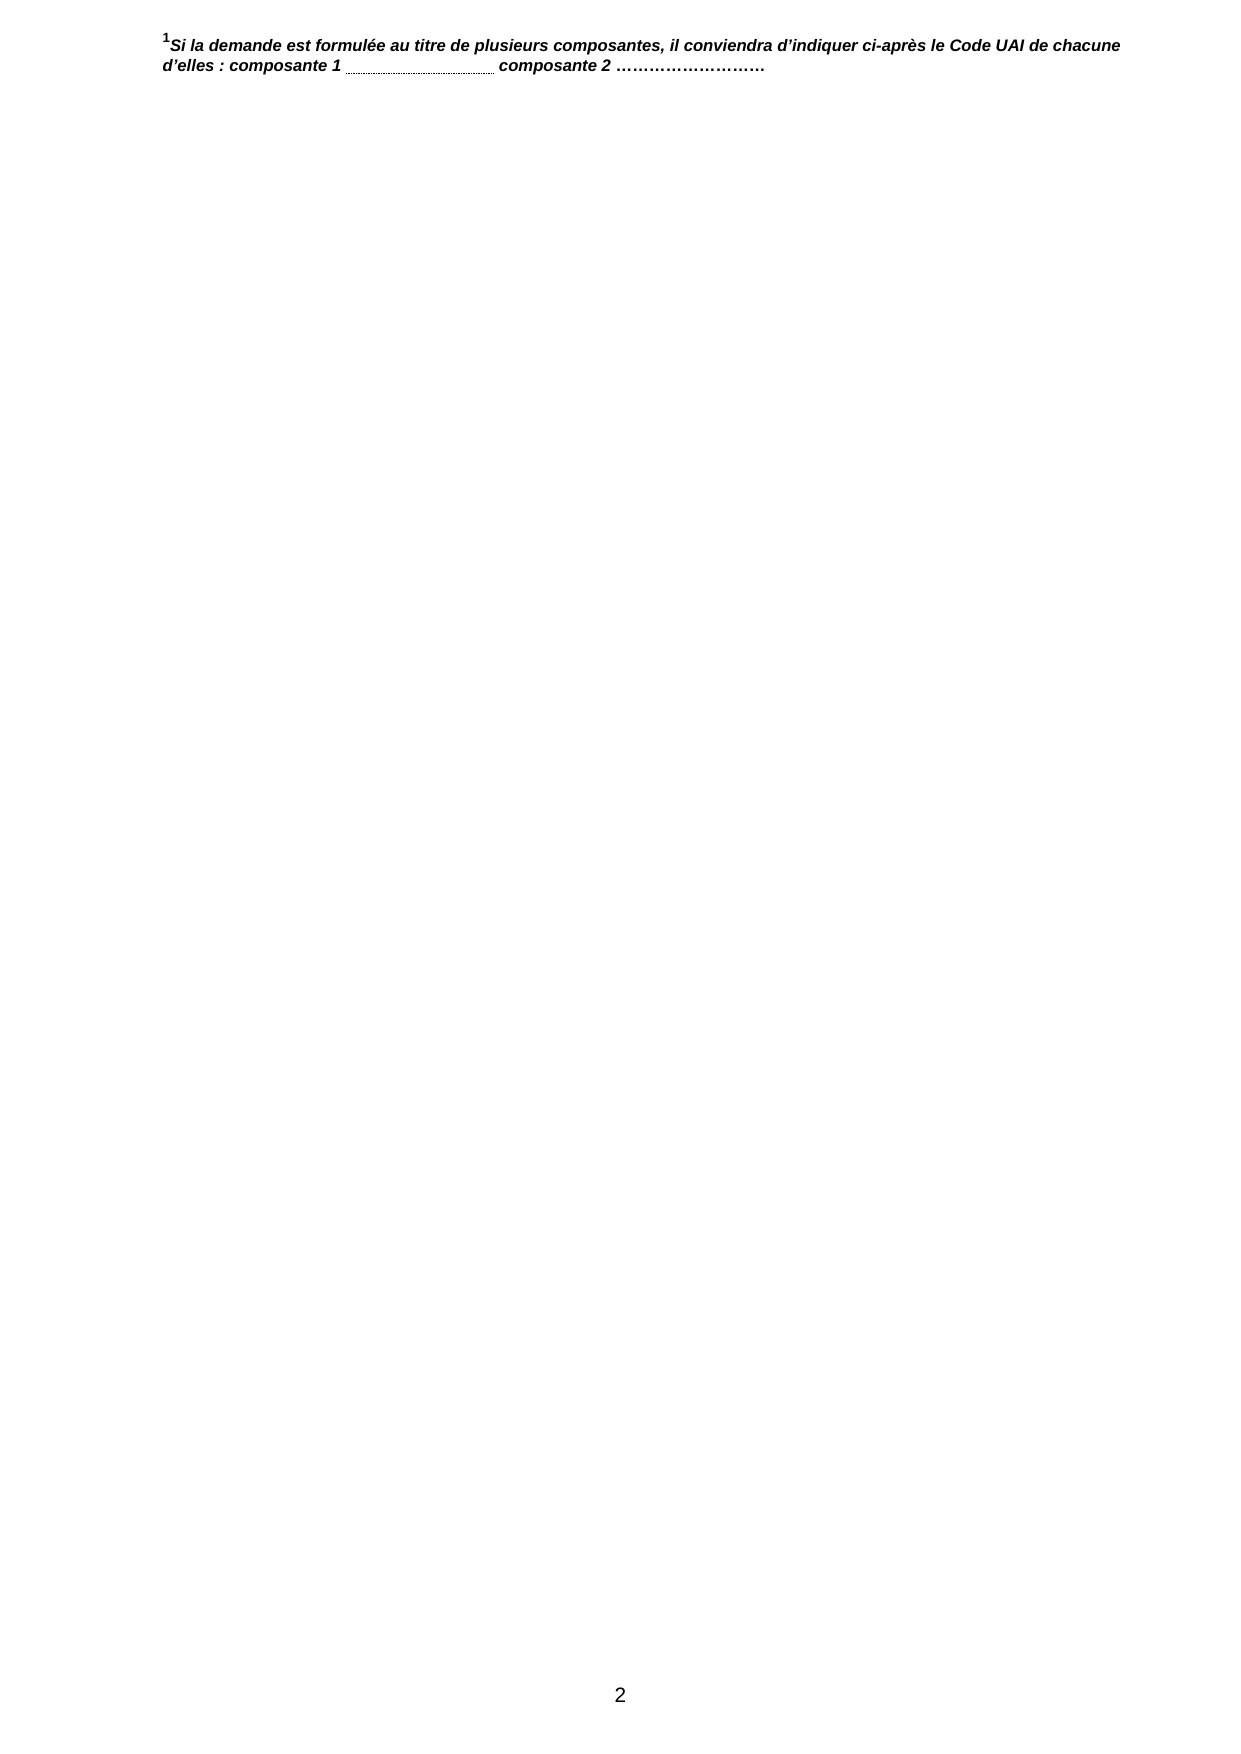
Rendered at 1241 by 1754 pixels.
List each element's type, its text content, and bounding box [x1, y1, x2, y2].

text 1Si la demande est formulée au titre de plusieurs composantes, il conviendra d’indiquer ci-après le Code UAI de chacune d’elles : composante 1 composante 2 ……………………… [162, 29, 1152, 75]
